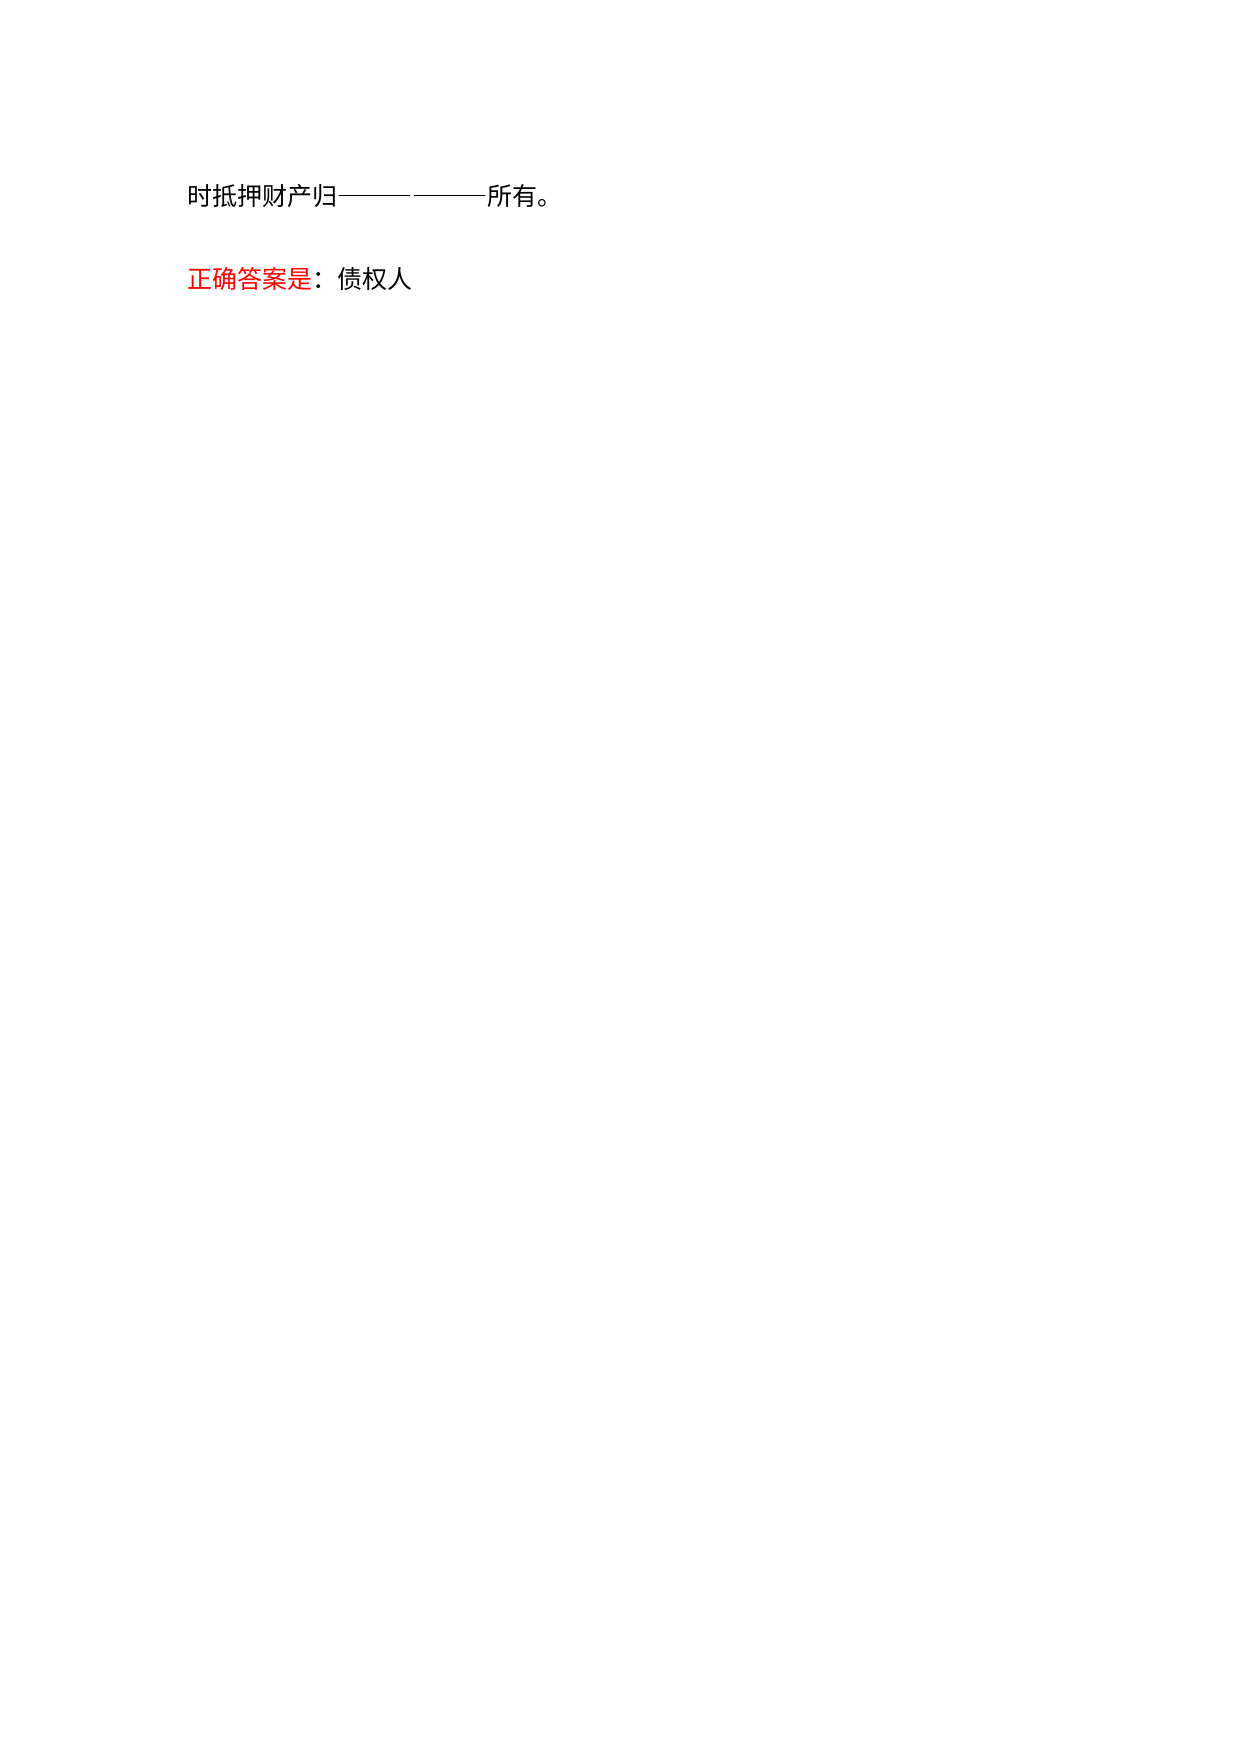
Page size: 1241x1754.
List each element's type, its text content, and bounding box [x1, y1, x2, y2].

text 正确答案是：债权人 [187, 245, 1053, 310]
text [187, 162, 1053, 227]
